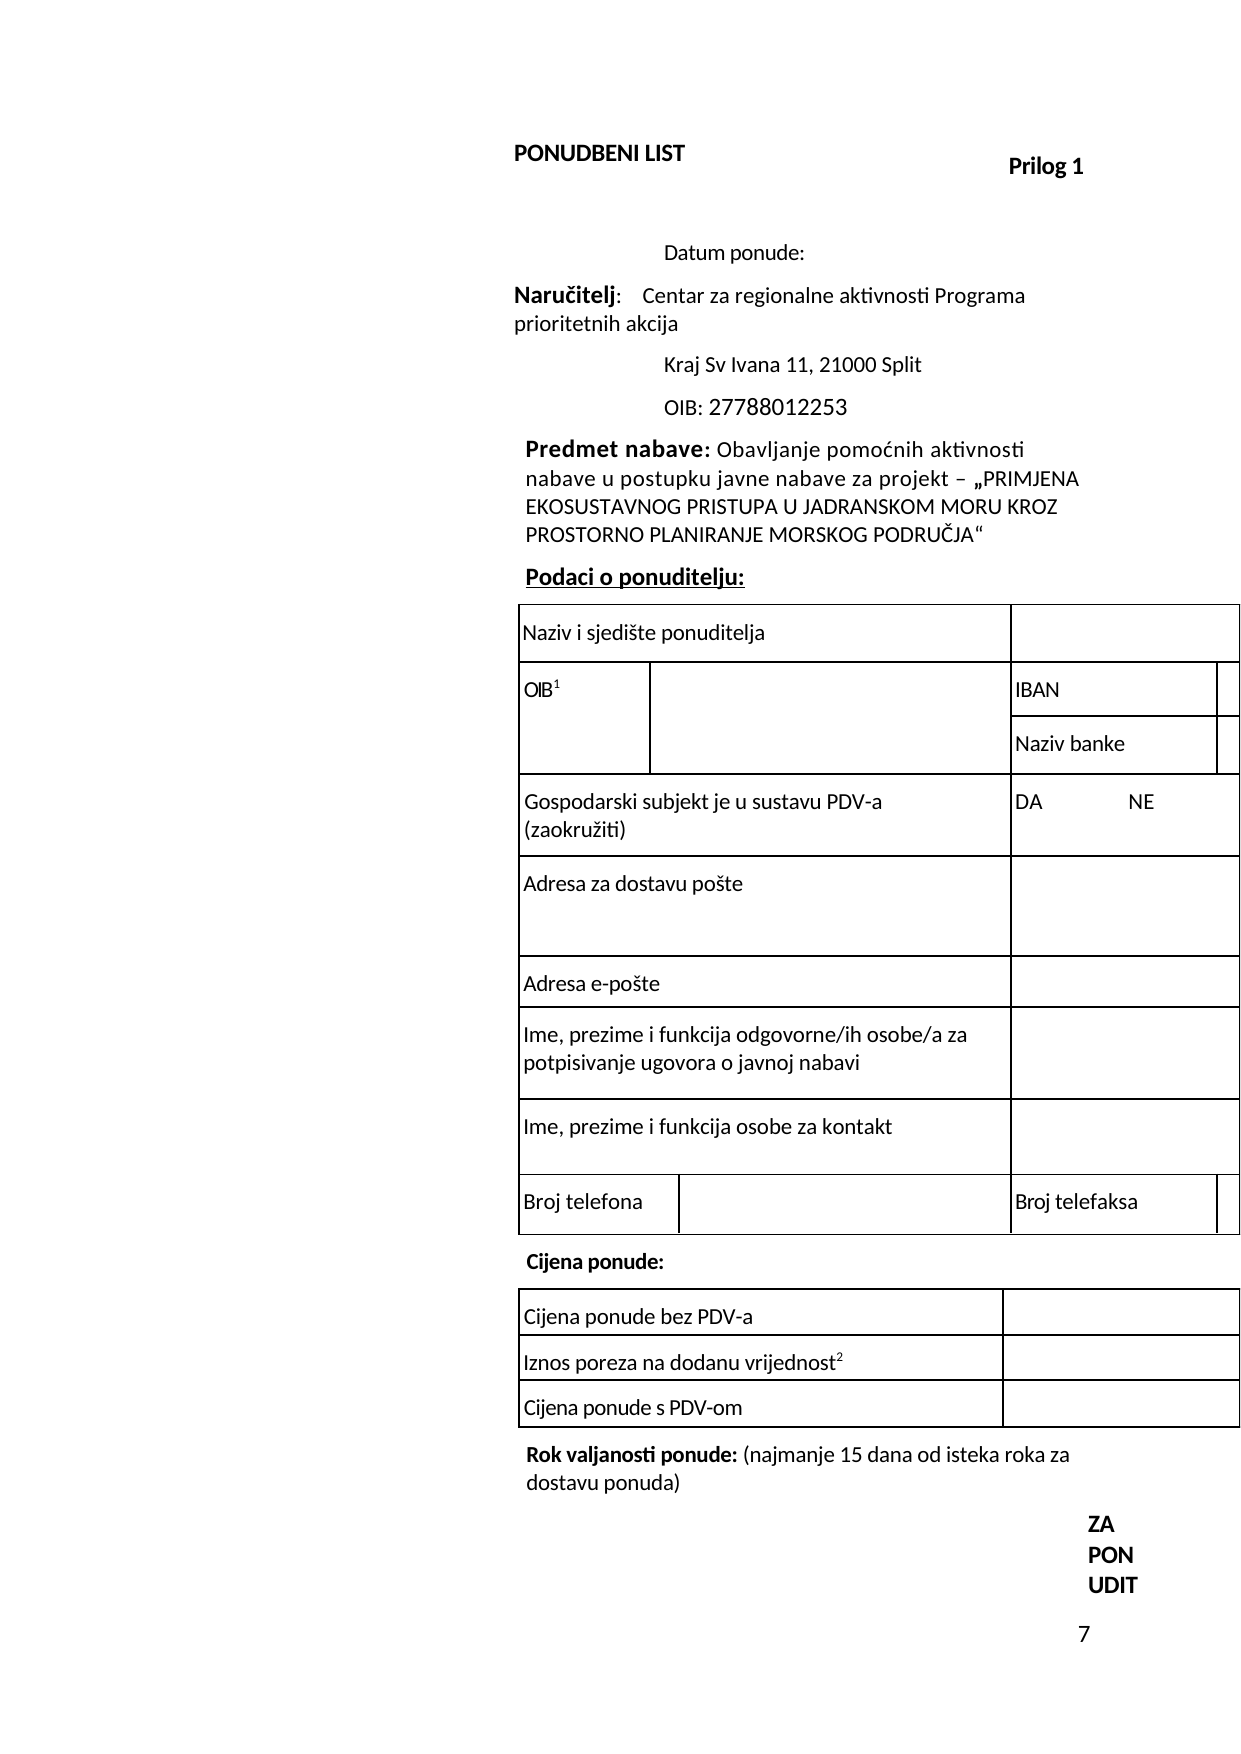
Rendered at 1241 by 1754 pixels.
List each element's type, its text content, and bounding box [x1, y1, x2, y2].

table_cell [1012, 957, 1239, 1006]
table_cell OIB1 [520, 663, 649, 715]
table_cell Ime, prezime i funkcija osobe za kontakt [520, 1100, 1010, 1173]
table_header Naziv i sjedište ponuditelja [520, 605, 1010, 661]
table_cell [1218, 663, 1239, 715]
table_cell Iznos poreza na dodanu vrijednost2 [520, 1336, 1002, 1379]
table_cell [520, 715, 649, 773]
table_header [1004, 1290, 1239, 1334]
table_cell [680, 1175, 1010, 1233]
text Datum ponude: [514, 208, 1090, 267]
text Cijena ponude: [526, 1247, 1090, 1276]
table_cell IBAN [1012, 663, 1216, 715]
table_cell [1004, 1381, 1239, 1426]
table_cell [1218, 717, 1239, 773]
table_header Cijena ponude bez PDV-a [520, 1290, 1002, 1334]
table_cell [651, 715, 1010, 773]
table_cell [1012, 1100, 1239, 1173]
text ZA PONUDITELJA: [1088, 1509, 1144, 1600]
text Kraj Sv Ivana 11, 21000 Split [589, 350, 1090, 378]
table_cell [1012, 857, 1239, 955]
text Naručitelj: Centar za regionalne aktivnosti Programa prioritetnih akcija [514, 279, 1090, 338]
text Podaci o ponuditelju: [525, 561, 1090, 591]
table_cell Gospodarski subjekt je u sustavu PDV-a (zaokružiti) [520, 775, 1010, 855]
text OIB: 27788012253 [589, 391, 1090, 421]
table_cell Ime, prezime i funkcija odgovorne/ih osobe/a za potpisivanje ugovora o javnoj nabavi [520, 1008, 1010, 1098]
text Rok valjanosti ponude: (najmanje 15 dana od isteka roka za dostavu ponuda) [526, 1440, 1090, 1496]
table_header [1012, 605, 1239, 661]
table_cell [1218, 1175, 1239, 1233]
table_cell Adresa za dostavu pošte [520, 857, 1010, 955]
table_cell Naziv banke [1012, 717, 1216, 773]
table_cell Cijena ponude s PDV-om [520, 1381, 1002, 1426]
text PONUDBENI LIST [514, 137, 726, 168]
table_cell Broj telefaksa [1012, 1175, 1216, 1233]
table_cell [651, 663, 1010, 715]
table_cell DA NE [1012, 775, 1239, 855]
table_cell Broj telefona [520, 1175, 678, 1233]
table_cell [1012, 1008, 1239, 1098]
table_cell [1004, 1336, 1239, 1379]
text Predmet nabave: Obavljanje pomoćnih aktivnosti nabave u postupku javne nabave za projekt – „PRIMJENA EKOSUSTAVNOG PRISTUPA U JADRANSKOM MORU KROZ PROSTORNO PLANIRANJE MORSKOG PODRUČJA“ [525, 434, 1090, 548]
table_cell Adresa e-pošte [520, 957, 1010, 1006]
text Prilog 1 [1009, 150, 1090, 181]
